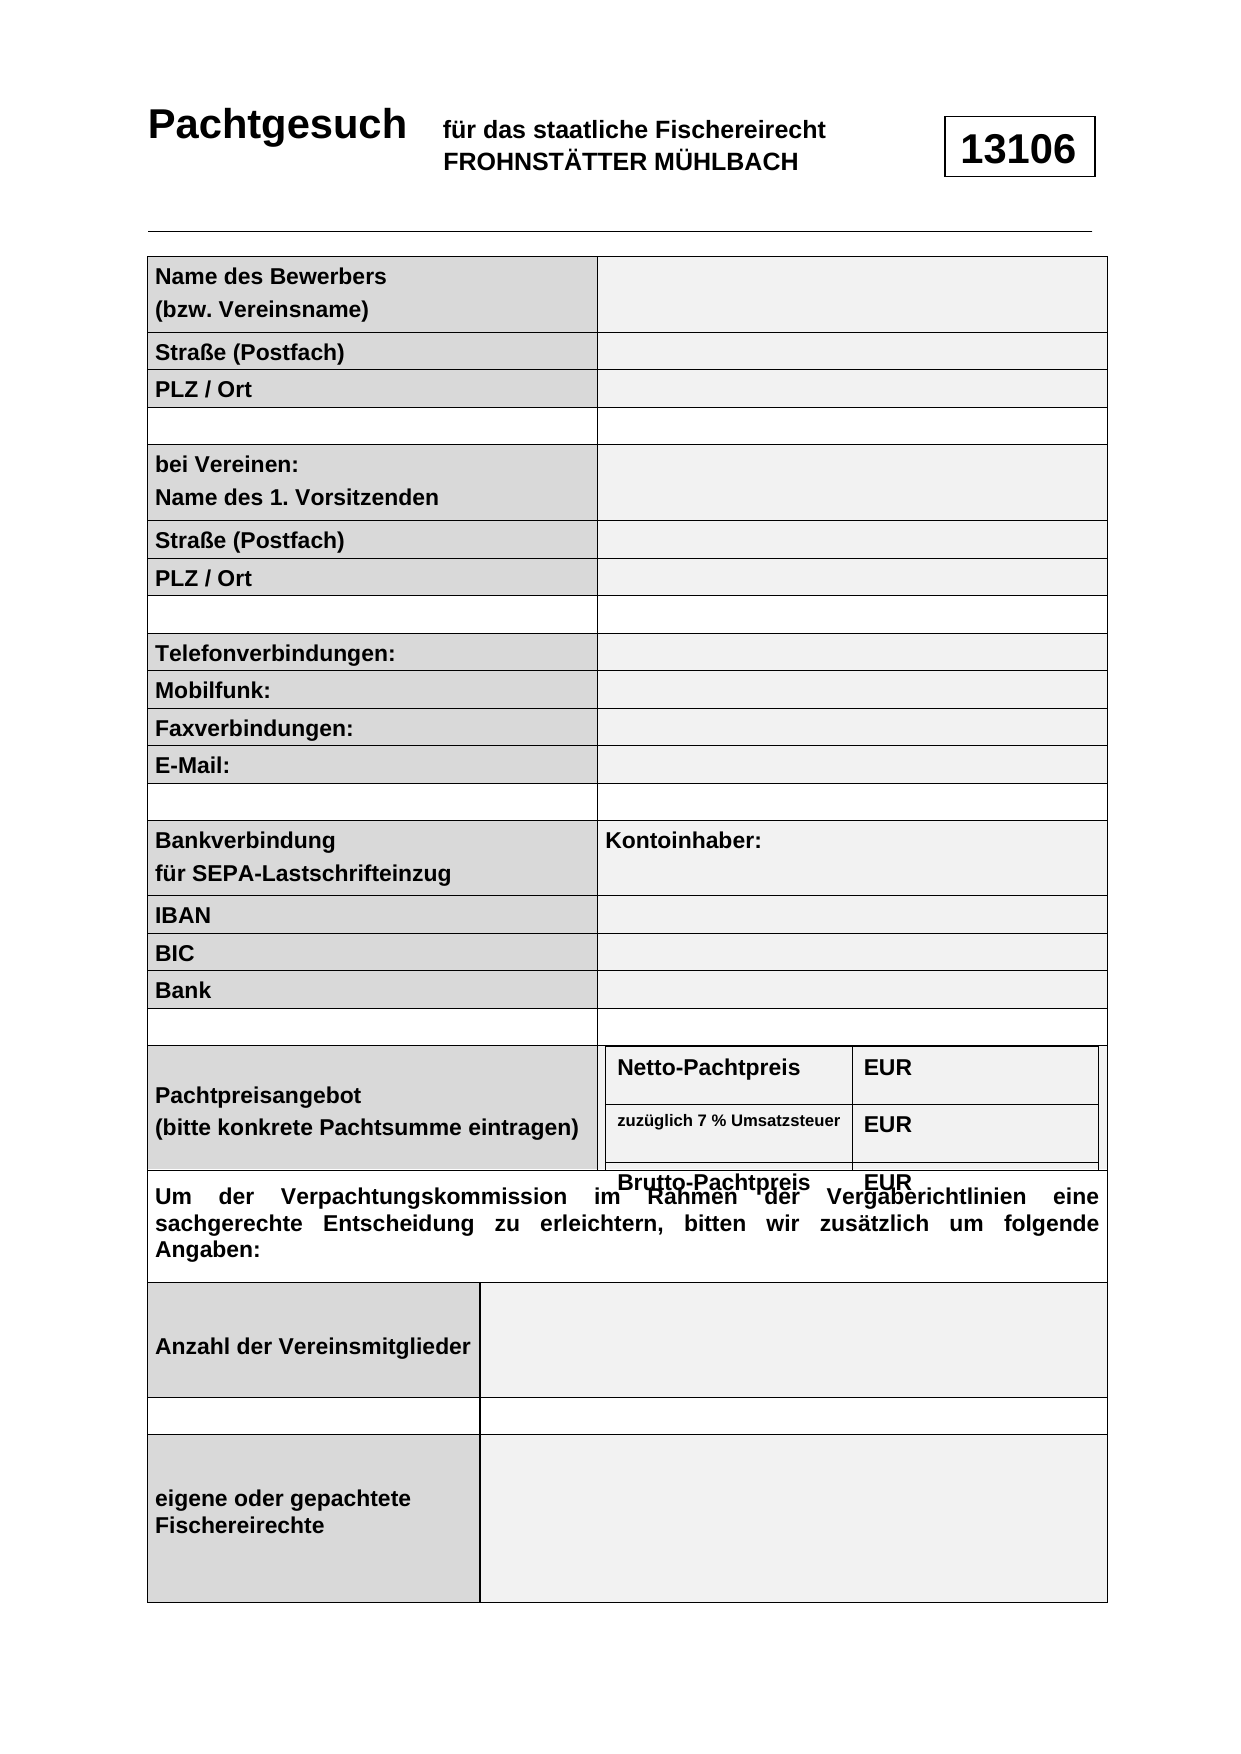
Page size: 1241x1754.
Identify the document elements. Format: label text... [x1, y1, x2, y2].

text Frohnstätter Mühlbach [148, 147, 944, 176]
table_cell Straße (Postfach) [148, 333, 597, 369]
table_cell Faxverbindungen: [148, 709, 597, 745]
table_cell [598, 370, 1107, 407]
table_cell eigene oder gepachtete Fischereirechte [148, 1435, 479, 1602]
table_cell Telefonverbindungen: [148, 634, 597, 670]
table_cell [598, 333, 1107, 369]
title Pachtgesuch für das staatliche Fischereirecht [148, 99, 1092, 147]
table_cell [598, 634, 1107, 670]
table_cell [598, 934, 1107, 970]
table_cell [148, 596, 597, 633]
table_cell [1099, 1046, 1107, 1169]
table_cell [598, 1009, 1107, 1045]
table_cell Pachtpreisangebot (bitte konkrete Pachtsumme eintragen) [148, 1046, 597, 1169]
table_header [598, 257, 1107, 332]
table_cell bei Vereinen: Name des 1. Vorsitzenden [148, 445, 597, 520]
table_cell [148, 1398, 479, 1434]
table_cell [598, 746, 1107, 783]
table_cell [481, 1398, 1107, 1434]
table_cell Straße (Postfach) [148, 521, 597, 558]
table_cell [148, 408, 597, 444]
table_cell [598, 408, 1107, 444]
table_cell [606, 1105, 852, 1162]
table_cell [598, 559, 1107, 595]
table_cell IBAN [148, 896, 597, 933]
table_cell [606, 1163, 852, 1169]
table_cell Mobilfunk: [148, 671, 597, 708]
table_cell Um der Verpachtungskommission im Rahmen der Vergaberichtlinien eine sachgerechte Entscheidung zu erleichtern, bitten wir zusätzlich um folgende Angaben: [148, 1171, 1107, 1282]
table_cell Bankverbindung für SEPA-Lastschrifteinzug [148, 821, 597, 895]
table_cell PLZ / Ort [148, 370, 597, 407]
table_cell E-Mail: [148, 746, 597, 783]
table_cell [598, 521, 1107, 558]
table_cell [481, 1435, 1107, 1602]
table_cell [598, 784, 1107, 820]
table_cell [148, 1009, 597, 1045]
table_cell Anzahl der Vereinsmitglieder [148, 1283, 479, 1397]
table_cell BIC [148, 934, 597, 970]
table_cell [598, 709, 1107, 745]
table_cell [598, 671, 1107, 708]
table_cell [598, 596, 1107, 633]
table_cell Bank [148, 971, 597, 1008]
table_cell [598, 1046, 605, 1169]
table_cell [598, 445, 1107, 520]
table_cell [853, 1047, 1098, 1104]
table_cell [606, 1047, 852, 1104]
table_cell [853, 1105, 1098, 1162]
table_cell [598, 896, 1107, 933]
table_cell [481, 1283, 1107, 1397]
table_cell [853, 1163, 1098, 1169]
table_cell [148, 784, 597, 820]
table_cell [598, 971, 1107, 1008]
table_header Name des Bewerbers (bzw. Vereinsname) [148, 257, 597, 332]
table_cell PLZ / Ort [148, 559, 597, 595]
table_cell Kontoinhaber: [598, 821, 1107, 895]
